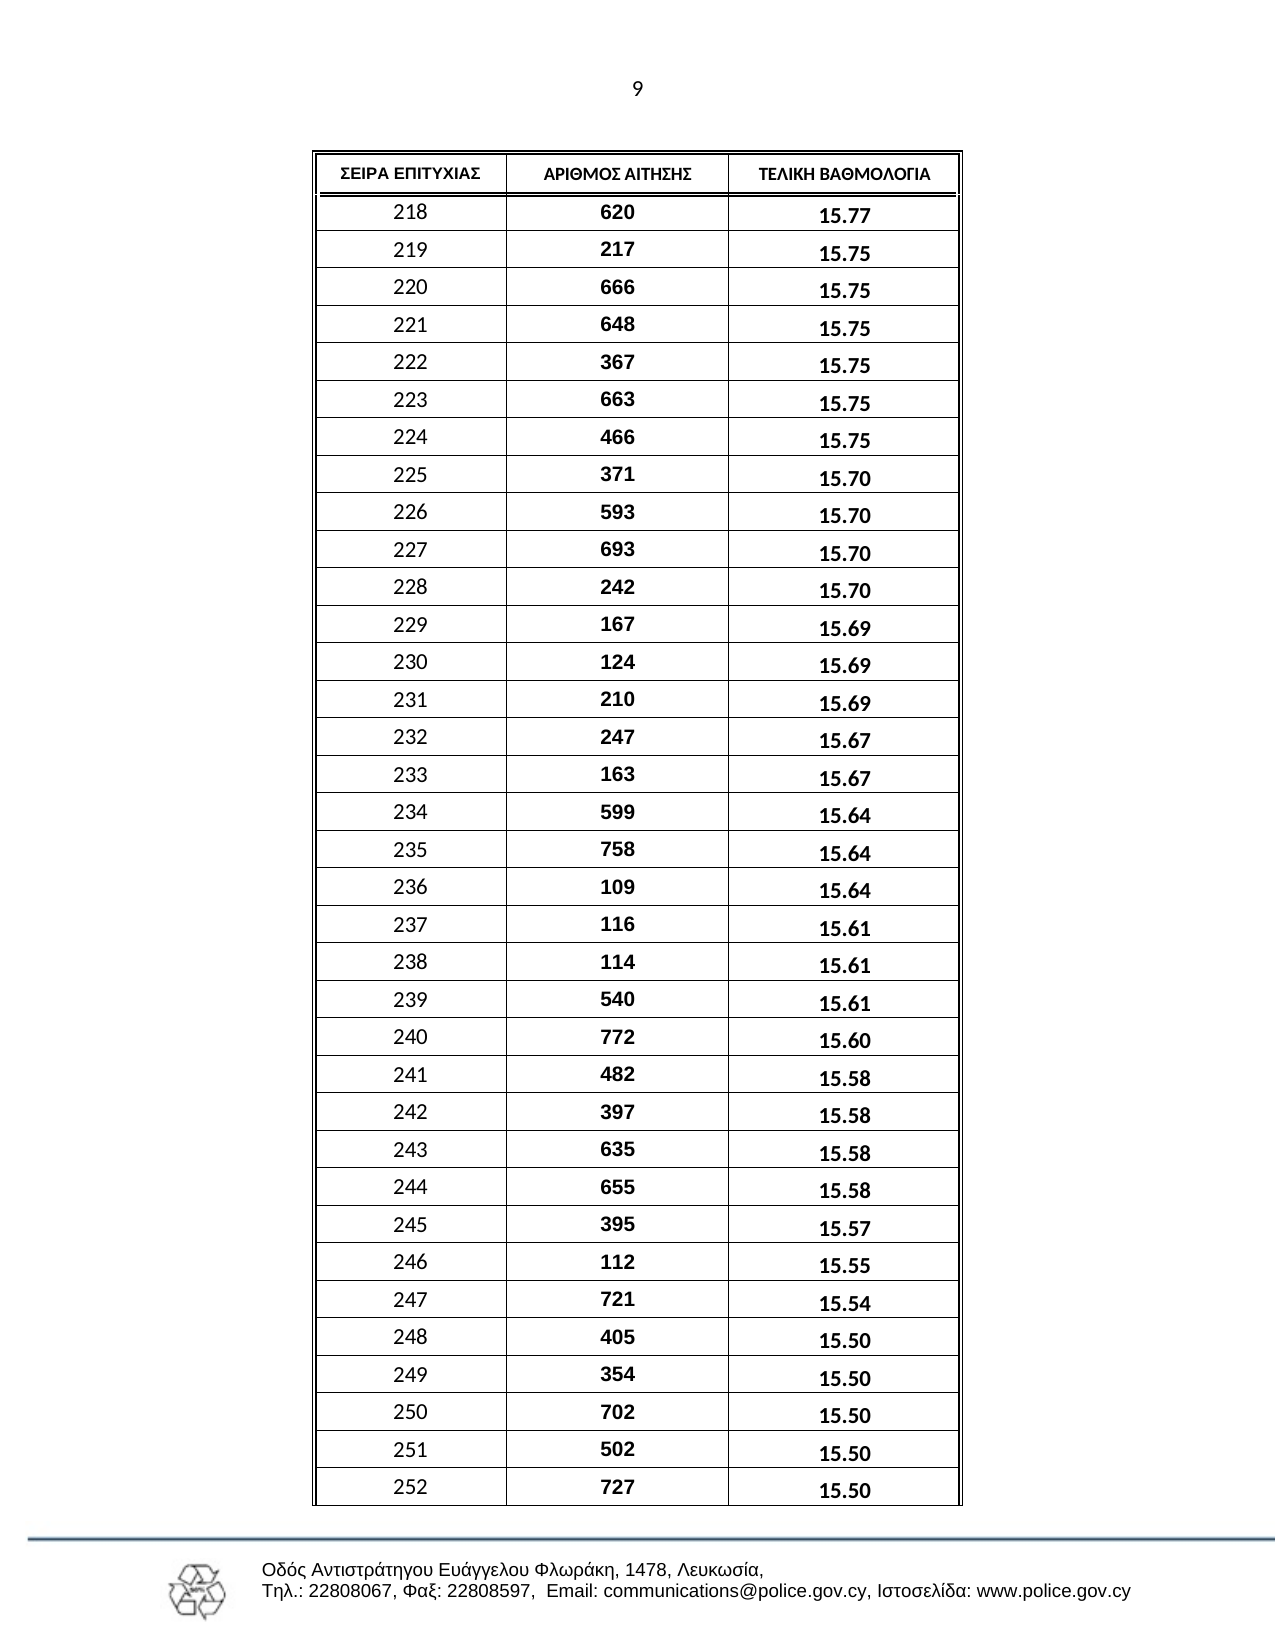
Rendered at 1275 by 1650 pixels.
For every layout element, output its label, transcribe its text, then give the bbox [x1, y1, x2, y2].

table_cell 15.64 [729, 793, 958, 830]
table_cell 163 [507, 756, 728, 792]
table_cell 395 [507, 1206, 728, 1242]
table_cell 15.75 [729, 231, 958, 267]
table_cell 15.69 [729, 681, 958, 717]
table_cell 232 [317, 718, 506, 755]
table_cell 218 [314, 192, 506, 230]
table_cell 371 [507, 456, 728, 492]
table_cell 15.61 [729, 981, 958, 1017]
table_cell 246 [317, 1243, 506, 1280]
table_cell 620 [507, 197, 728, 230]
table_cell 354 [507, 1356, 728, 1392]
table_cell 222 [317, 343, 506, 380]
table_cell 244 [317, 1168, 506, 1205]
table_cell 466 [507, 418, 728, 455]
table_cell 15.58 [729, 1093, 958, 1130]
table_cell 15.61 [729, 906, 958, 942]
table_cell 15.60 [729, 1018, 958, 1055]
table_cell 231 [317, 681, 506, 717]
table_cell 721 [507, 1281, 728, 1317]
table_cell 249 [317, 1356, 506, 1392]
table_cell 229 [317, 606, 506, 642]
table_cell 228 [317, 568, 506, 605]
table_cell 15.58 [729, 1056, 958, 1092]
table_cell 727 [507, 1468, 728, 1505]
table_cell 112 [507, 1243, 728, 1280]
table_cell 15.50 [729, 1468, 958, 1505]
table_cell 15.70 [729, 456, 958, 492]
table_cell 251 [317, 1431, 506, 1467]
table_cell 237 [317, 906, 506, 942]
table_cell 15.58 [729, 1168, 958, 1205]
table_cell 252 [317, 1468, 506, 1505]
table_cell 405 [507, 1318, 728, 1355]
table_cell 666 [507, 268, 728, 305]
table_cell 15.75 [729, 418, 958, 455]
table_cell 248 [317, 1318, 506, 1355]
table_cell 233 [317, 756, 506, 792]
table_cell 240 [317, 1018, 506, 1055]
table_cell 15.75 [729, 381, 958, 417]
table_cell 220 [317, 268, 506, 305]
table_cell 15.55 [729, 1243, 958, 1280]
table_cell 502 [507, 1431, 728, 1467]
table_cell 247 [507, 718, 728, 755]
table_cell 15.77 [729, 192, 961, 230]
table_cell 217 [507, 231, 728, 267]
table_cell 663 [507, 381, 728, 417]
table_cell 236 [317, 868, 506, 905]
table_cell 693 [507, 531, 728, 567]
table_cell 116 [507, 906, 728, 942]
table_cell 15.69 [729, 643, 958, 680]
table_cell 482 [507, 1056, 728, 1092]
table_cell 15.64 [729, 831, 958, 867]
table_cell 655 [507, 1168, 728, 1205]
table_cell 15.75 [729, 306, 958, 342]
table_cell 15.70 [729, 531, 958, 567]
table_cell 599 [507, 793, 728, 830]
table_cell 15.64 [729, 868, 958, 905]
table_cell 15.58 [729, 1131, 958, 1167]
table_cell 15.70 [729, 493, 958, 530]
table_cell 242 [507, 568, 728, 605]
table_cell 15.67 [729, 756, 958, 792]
picture [25, 1521, 1275, 1628]
table_cell 15.75 [729, 268, 958, 305]
table_cell 15.75 [729, 343, 958, 380]
table_cell 250 [317, 1393, 506, 1430]
table_cell 238 [317, 943, 506, 980]
table_cell 227 [317, 531, 506, 567]
table_cell 15.57 [729, 1206, 958, 1242]
table_cell 593 [507, 493, 728, 530]
table_cell 15.50 [729, 1318, 958, 1355]
table_cell 224 [317, 418, 506, 455]
table_header ΤΕΛΙΚΗ ΒΑΘΜΟΛΟΓΙΑ [729, 155, 958, 192]
table_header ΑΡΙΘΜΟΣ ΑΙΤΗΣΗΣ [507, 155, 728, 192]
table_cell 15.50 [729, 1393, 958, 1430]
table_cell 15.61 [729, 943, 958, 980]
table_cell 243 [317, 1131, 506, 1167]
table_cell 15.50 [729, 1431, 958, 1467]
table_cell 167 [507, 606, 728, 642]
table_cell 239 [317, 981, 506, 1017]
table_cell 635 [507, 1131, 728, 1167]
table_cell 109 [507, 868, 728, 905]
table_cell 225 [317, 456, 506, 492]
table_cell 124 [507, 643, 728, 680]
table_cell 235 [317, 831, 506, 867]
table_cell 241 [317, 1056, 506, 1092]
table_cell 15.69 [729, 606, 958, 642]
table_cell 648 [507, 306, 728, 342]
table_cell 210 [507, 681, 728, 717]
table_cell 242 [317, 1093, 506, 1130]
table_cell 226 [317, 493, 506, 530]
table_cell 245 [317, 1206, 506, 1242]
table_cell 223 [317, 381, 506, 417]
table_cell 15.67 [729, 718, 958, 755]
table_cell 221 [317, 306, 506, 342]
table_header ΣΕΙΡΑ ΕΠΙΤΥΧΙΑΣ [317, 155, 506, 192]
table_cell 15.54 [729, 1281, 958, 1317]
table_cell 234 [317, 793, 506, 830]
table_cell 219 [317, 231, 506, 267]
table_cell 397 [507, 1093, 728, 1130]
table_cell 758 [507, 831, 728, 867]
table_cell 702 [507, 1393, 728, 1430]
table_cell 772 [507, 1018, 728, 1055]
table_cell 367 [507, 343, 728, 380]
table_cell 540 [507, 981, 728, 1017]
table_cell 15.70 [729, 568, 958, 605]
table_cell 15.50 [729, 1356, 958, 1392]
table_cell 247 [317, 1281, 506, 1317]
table_cell 114 [507, 943, 728, 980]
table_cell 230 [317, 643, 506, 680]
